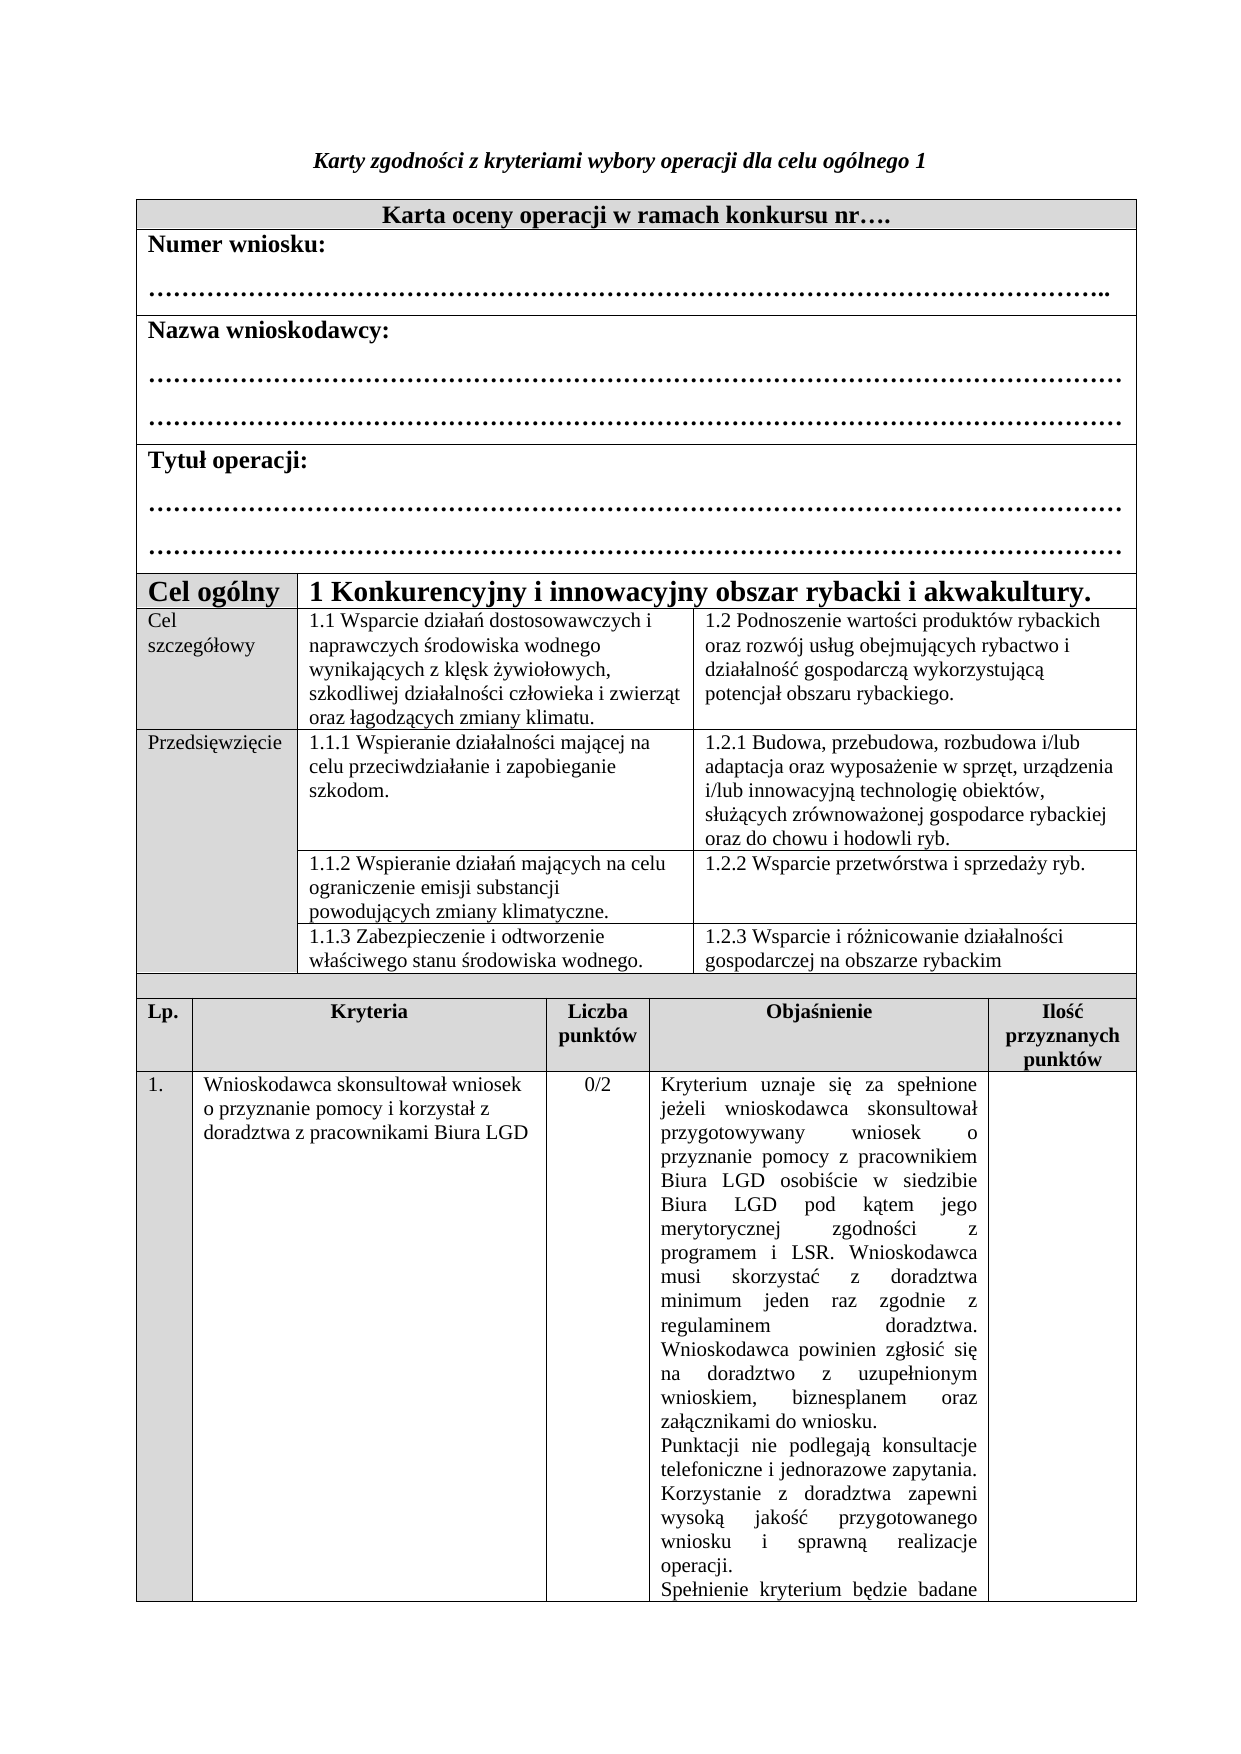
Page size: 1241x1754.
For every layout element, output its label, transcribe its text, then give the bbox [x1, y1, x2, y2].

table_cell 1.2.1 Budowa, przebudowa, rozbudowa i/lub adaptacja oraz wyposażenie w sprzęt, urządzenia i/lub innowacyjną technologię obiektów, służących zrównoważonej gospodarce rybackiej oraz do chowu i hodowli ryb. [694, 730, 1136, 850]
table_cell Objaśnienie [650, 999, 988, 1071]
table_cell Lp. [137, 999, 192, 1071]
table_cell 1.1 Wsparcie działań dostosowawczych i naprawczych środowiska wodnego wynikających z klęsk żywiołowych, szkodliwej działalności człowieka i zwierząt oraz łagodzących zmiany klimatu. [298, 609, 693, 729]
text Karty zgodności z kryteriami wybory operacji dla celu ogólnego 1 [148, 148, 1093, 174]
table_cell [137, 974, 1136, 998]
table_cell Nazwa wnioskodawcy: ……………………………………………………………………………………………………………………………………………………………………………………………………………… [137, 316, 1136, 444]
table_cell 1.1.2 Wspieranie działań mających na celu ograniczenie emisji substancji powodujących zmiany klimatyczne. [298, 851, 693, 923]
table_header Karta oceny operacji w ramach konkursu nr…. [137, 200, 1136, 228]
table_cell [137, 1072, 192, 1601]
table_cell 1.1.1 Wspieranie działalności mającej na celu przeciwdziałanie i zapobieganie szkodom. [298, 730, 693, 850]
table_cell Liczba punktów [547, 999, 649, 1071]
table_cell Numer wniosku: …………………………………………………………………………………………………….. [137, 230, 1136, 314]
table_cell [650, 1072, 988, 1601]
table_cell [193, 1072, 546, 1601]
table_cell Przedsięwzięcie [137, 730, 297, 972]
table_cell 1.2 Podnoszenie wartości produktów rybackich oraz rozwój usług obejmujących rybactwo i działalność gospodarczą wykorzystującą potencjał obszaru rybackiego. [694, 609, 1136, 729]
table_cell 1 Konkurencyjny i innowacyjny obszar rybacki i akwakultury. [298, 574, 1136, 607]
table_cell 1.2.2 Wsparcie przetwórstwa i sprzedaży ryb. [694, 851, 1136, 923]
table_cell Tytuł operacji: ……………………………………………………………………………………………………………………………………………………………………………………………………………… [137, 445, 1136, 573]
table_cell [989, 1072, 1136, 1601]
table_cell 1.2.3 Wsparcie i różnicowanie działalności gospodarczej na obszarze rybackim [694, 924, 1136, 972]
table_cell Cel szczegółowy [137, 609, 297, 729]
table_cell 1.1.3 Zabezpieczenie i odtworzenie właściwego stanu środowiska wodnego. [298, 924, 693, 972]
table_cell 0/2 [547, 1072, 649, 1601]
table_cell Kryteria [193, 999, 546, 1071]
table_cell Cel ogólny [137, 574, 297, 607]
table_cell Ilość przyznanych punktów [989, 999, 1136, 1071]
